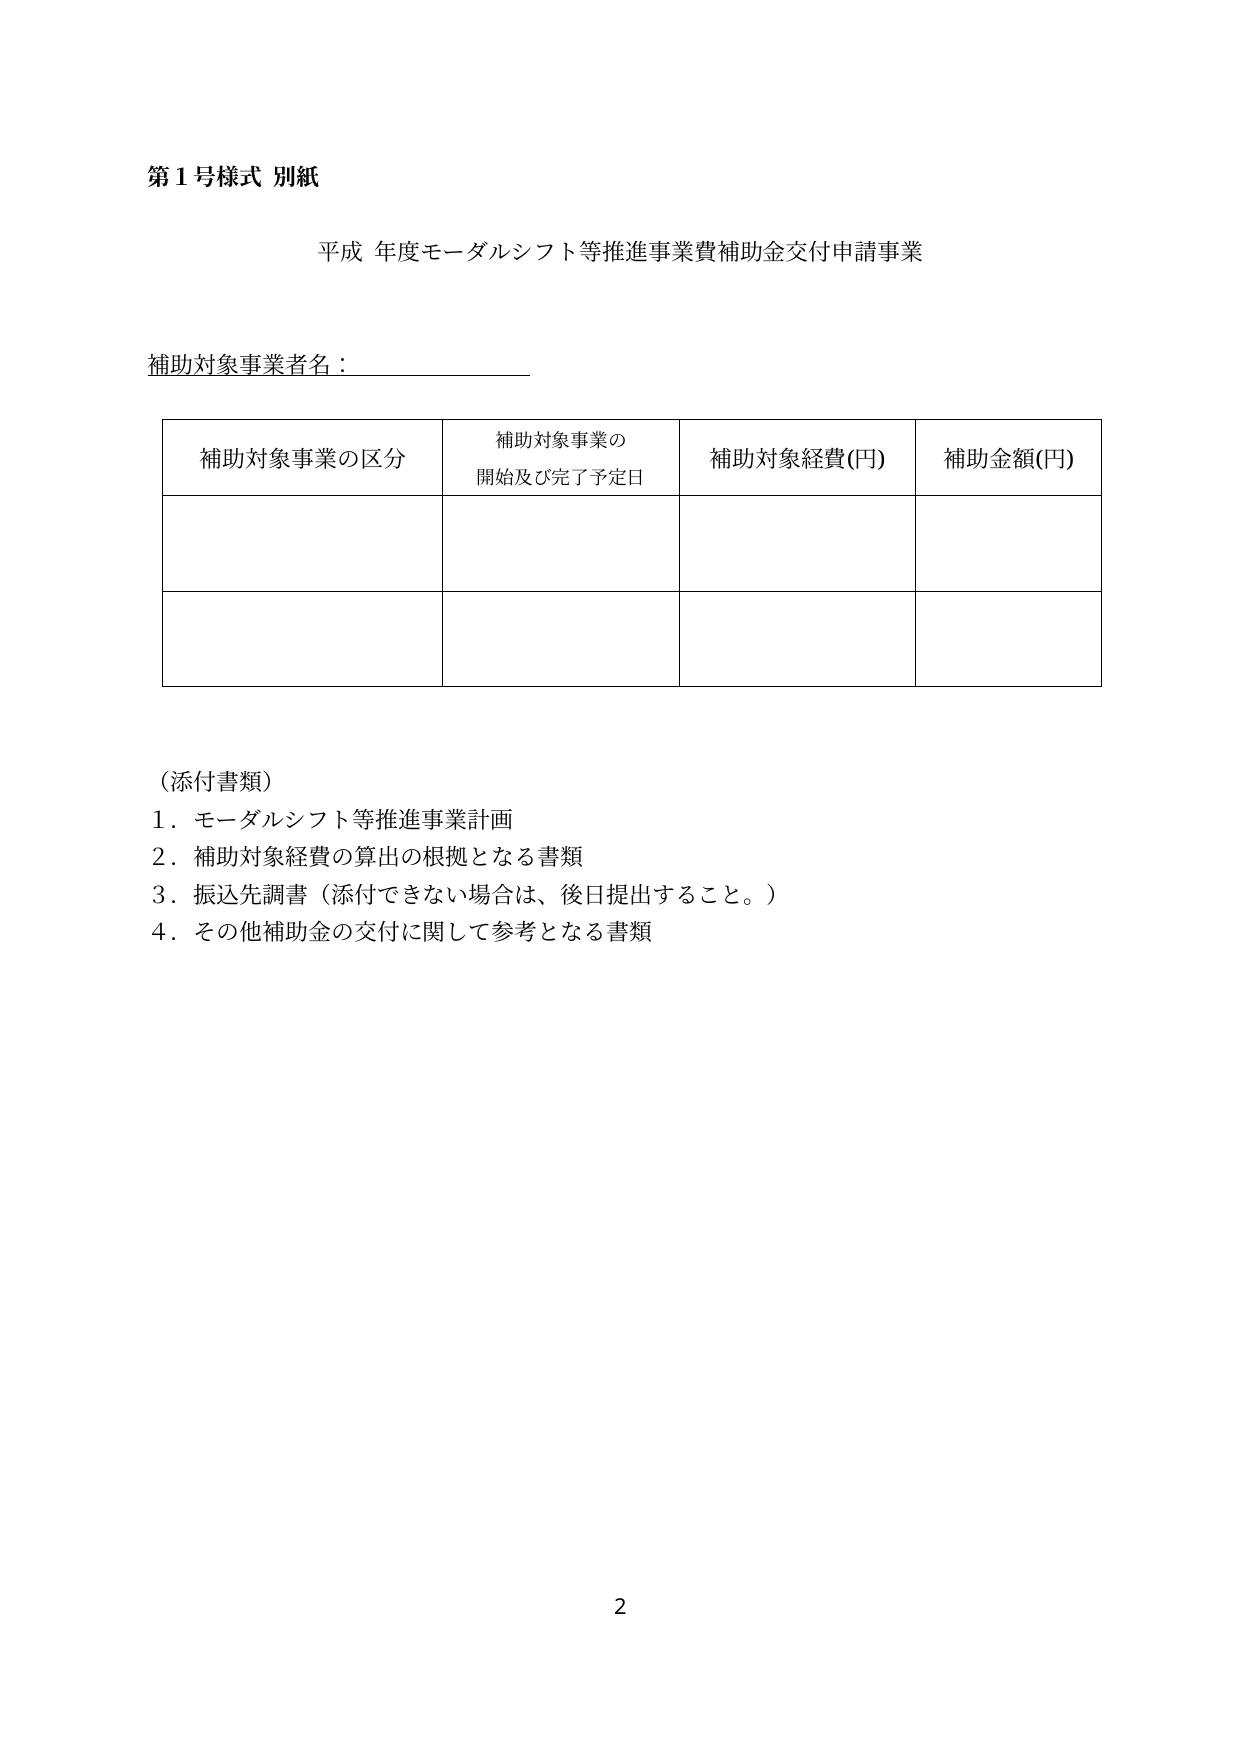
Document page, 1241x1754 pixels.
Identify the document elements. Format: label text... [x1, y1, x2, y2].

table_cell [163, 496, 442, 591]
text （添付書類） [148, 762, 1092, 799]
text ２．補助対象経費の算出の根拠となる書類 [148, 837, 1092, 874]
table_cell [680, 496, 915, 591]
table_header 補助対象事業の区分 [163, 420, 442, 495]
table_header 補助金額(円) [916, 420, 1101, 495]
text 平成 年度モーダルシフト等推進事業費補助金交付申請事業 [148, 232, 1092, 269]
table_cell [163, 592, 442, 686]
text 補助対象事業者名： [148, 344, 1092, 382]
table_cell [443, 496, 679, 591]
text ４．その他補助金の交付に関して参考となる書類 [148, 912, 1092, 949]
text 第１号様式 別紙 [148, 157, 1092, 194]
table_cell [916, 592, 1101, 686]
text ３．振込先調書（添付できない場合は、後日提出すること。） [148, 874, 1092, 912]
text １．モーダルシフト等推進事業計画 [148, 799, 1092, 837]
table_header 補助対象事業の 開始及び完了予定日 [443, 420, 679, 495]
table_cell [443, 592, 679, 686]
table_cell [916, 496, 1101, 591]
table_header 補助対象経費(円) [680, 420, 915, 495]
table_cell [680, 592, 915, 686]
